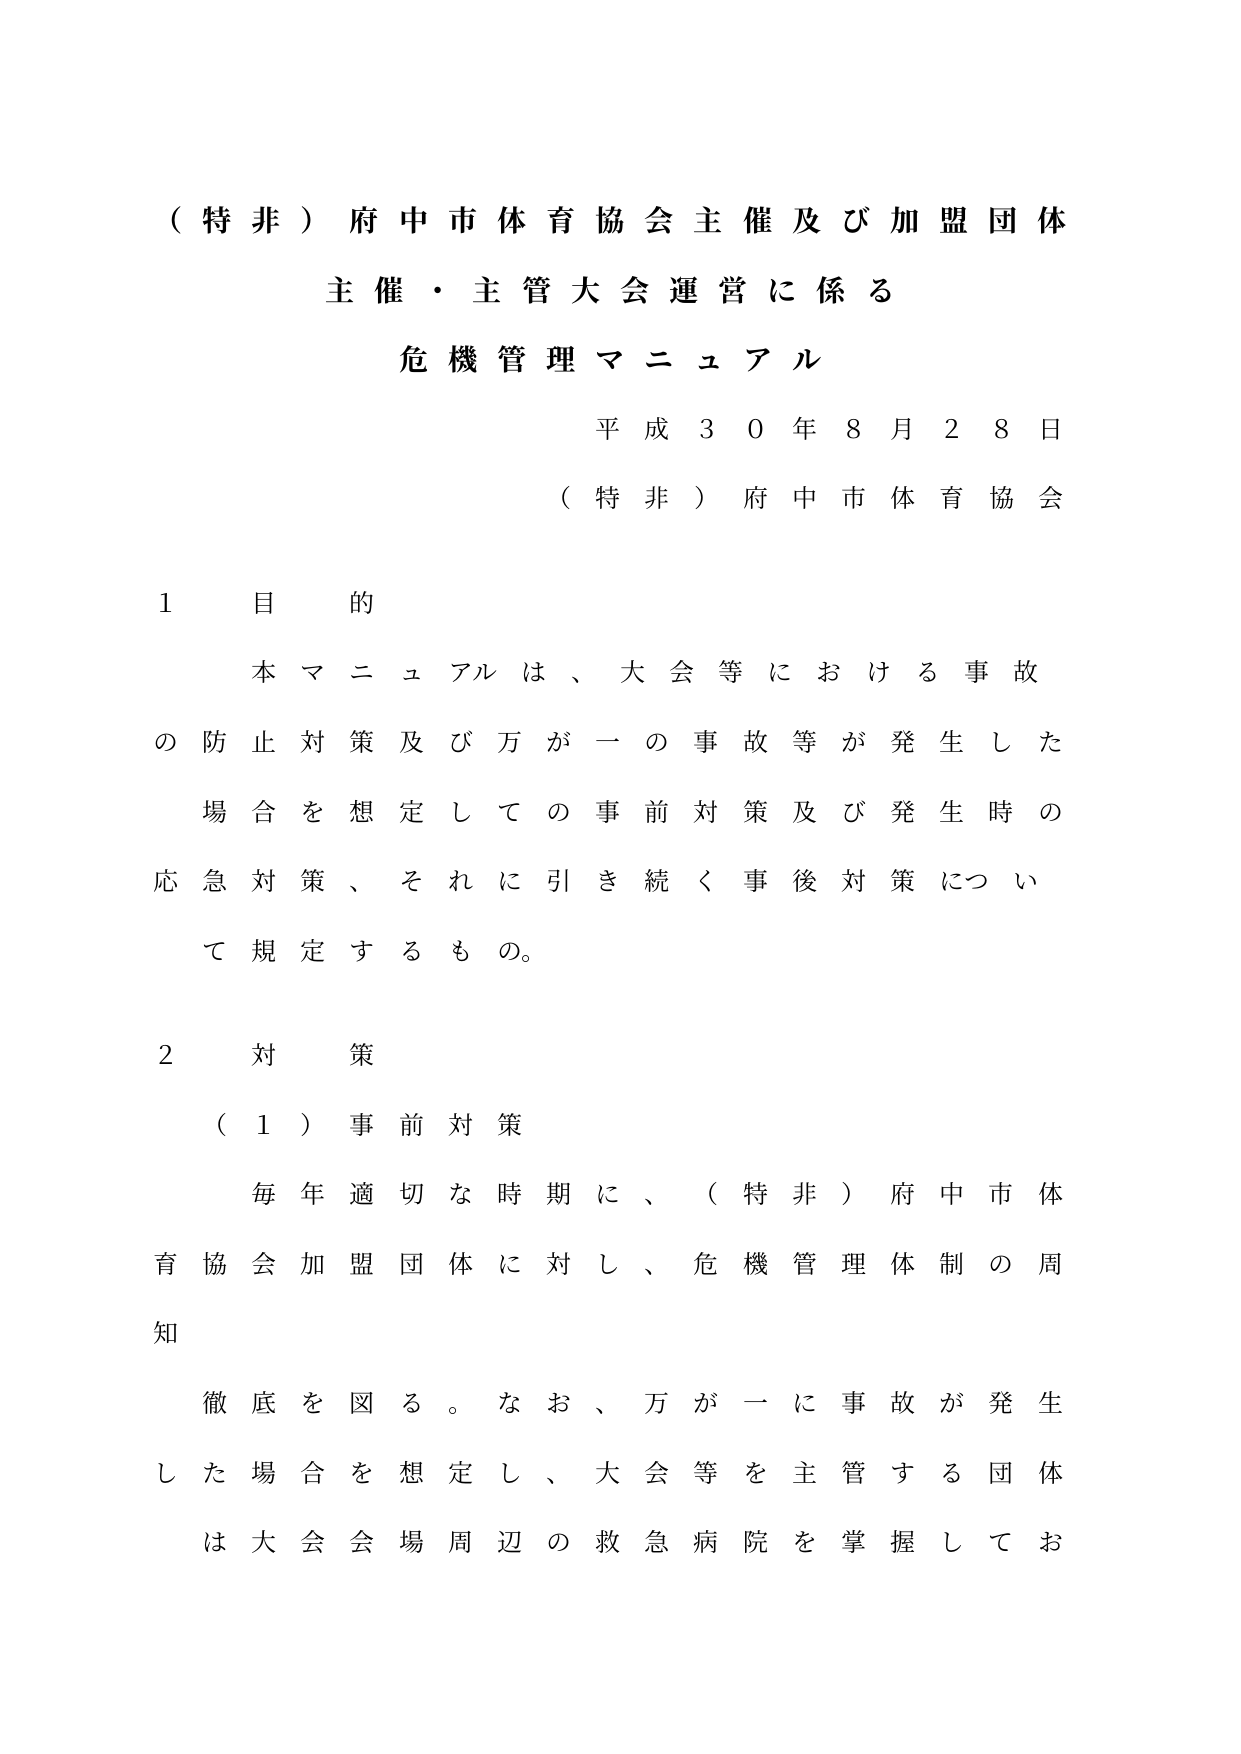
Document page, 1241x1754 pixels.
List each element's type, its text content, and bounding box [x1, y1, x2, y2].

text て規定するもの。 [153, 914, 1087, 984]
text （特非）府中市体育協会 [153, 462, 1087, 532]
text 場合を想定しての事前対策及び発生時の応急対策、それに引き続く事後対策につい [153, 775, 1087, 914]
text （特非）府中市体育協会主催及び加盟団体主催・主管大会運営に係る [153, 184, 1087, 323]
text 危機管理マニュアル [153, 323, 1087, 393]
text 徹底を図る。なお、万が一に事故が発生した場合を想定し、大会等を主管する団体 [153, 1367, 1087, 1506]
text 毎年適切な時期に、（特非）府中市体育協会加盟団体に対し、危機管理体制の周知 [153, 1158, 1087, 1367]
text 平成３０年８月２８日 [153, 393, 1087, 462]
text ２ 対 策 [153, 1019, 1087, 1088]
text 本マニュアルは、大会等における事故の防止対策及び万が一の事故等が発生した [153, 636, 1087, 775]
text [153, 1506, 1087, 1576]
text （１）事前対策 [153, 1088, 1087, 1158]
text １ 目 的 [153, 567, 1087, 636]
